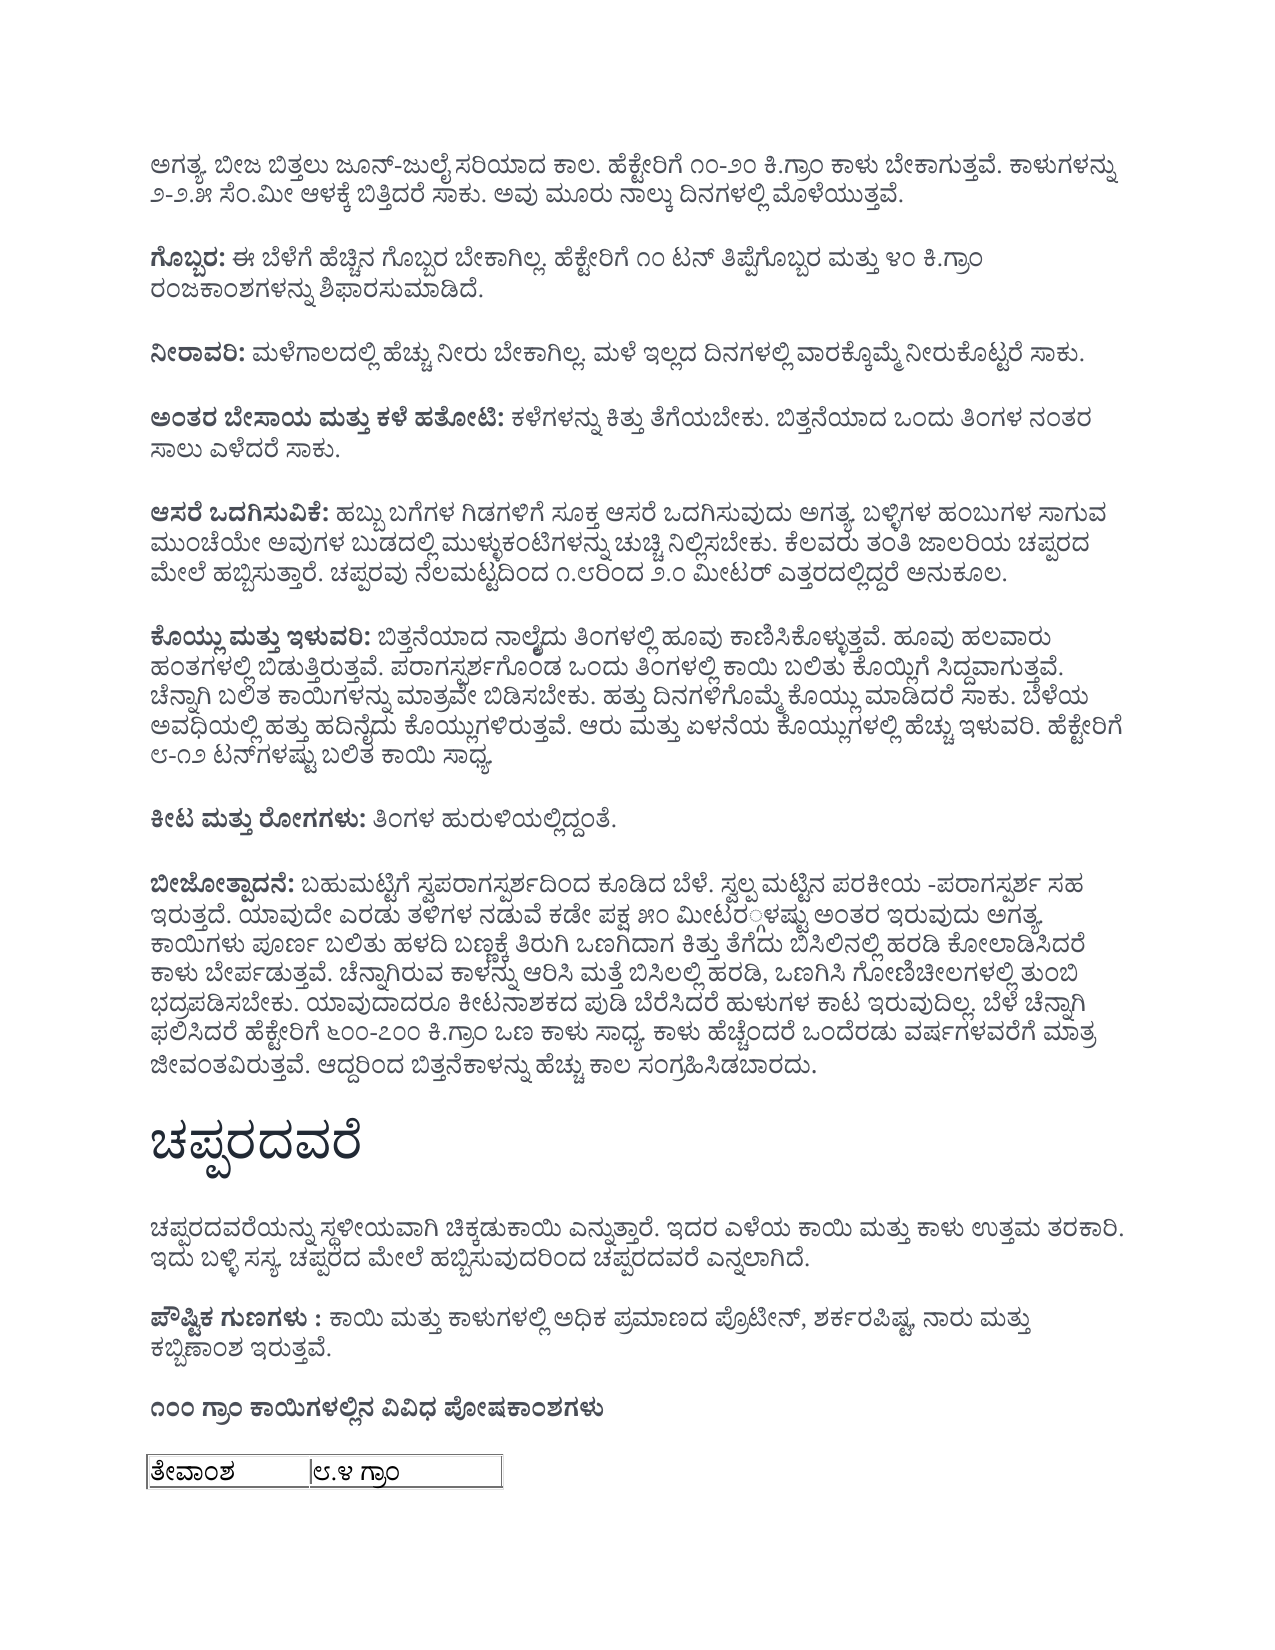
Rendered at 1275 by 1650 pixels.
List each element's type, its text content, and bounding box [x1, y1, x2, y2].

text ಚಪ್ಪರದವರೆ [150, 1112, 1125, 1170]
text ಆಸರೆ ಒದಗಿಸುವಿಕೆ: ಹಬ್ಬು ಬಗೆಗಳ ಗಿಡಗಳಿಗೆ ಸೂಕ್ತ ಆಸರೆ ಒದಗಿಸುವುದು ಅಗತ್ಯ. ಬಳ್ಳಿಗಳ ಹಂಬುಗಳ ಸಾಗುವ ಮುಂಚೆಯೇ ಅವುಗಳ ಬುಡದಲ್ಲಿ ಮುಳ್ಳುಕಂಟಿಗಳನ್ನು ಚು‌ಚ್ಚಿ ನಿಲ್ಲಿಸಬೇಕು. ಕೆಲವರು ತಂತಿ ಜಾಲರಿಯ ಚಪ್ಪರದ ಮೇಲೆ ಹಬ್ಬಿಸುತ್ತಾರೆ. ಚಪ್ಪರವು ನೆಲಮಟ್ಟದಿಂದ ೧.೮ರಿಂದ ೨.೦ ಮೀಟರ್ ಎತ್ತರದಲ್ಲಿದ್ದರೆ ಅನುಕೂಲ. [150, 494, 1125, 587]
text ಪೌಷ್ಟಿಕ ಗುಣಗಳು : ಕಾಯಿ ಮತ್ತು ಕಾಳುಗಳಲ್ಲಿ ಅಧಿಕ ಪ್ರಮಾಣದ ಪ್ರೊಟೀನ್, ಶರ್ಕರಪಿಷ್ಟ, ನಾರು ಮತ್ತು ಕಬ್ಬಿಣಾಂಶ ಇರುತ್ತವೆ. [150, 1303, 1125, 1362]
text ಗೊಬ್ಬರ: ಈ ಬೆಳೆಗೆ ಹೆಚ್ಚಿನ ಗೊಬ್ಬರ ಬೇಕಾಗಿಲ್ಲ. ಹೆಕ್ಟೇರಿಗೆ ೧೦ ಟನ್ ತಿಪ್ಪೆಗೊಬ್ಬರ ಮತ್ತು ೪೦ ಕಿ.ಗ್ರಾಂ ರಂಜಕಾಂಶಗಳನ್ನು ಶಿಫಾರಸುಮಾಡಿದೆ. [150, 240, 1125, 303]
text ಬೀಜೋತ್ಪಾದನೆ: ಬಹುಮಟ್ಟಿಗೆ ಸ್ವಪರಾಗಸ್ಪರ್ಶದಿಂದ ಕೂಡಿದ ಬೆಳೆ. ಸ್ವಲ್ಪ ಮಟ್ಟಿನ ಪರಕೀಯ -ಪರಾಗಸ್ಪರ್ಶ ಸಹ ಇರುತ್ತದೆ. ಯಾವುದೇ ಎರಡು ತಳಿಗಳ ನಡುವೆ ಕಡೇ ಪಕ್ಷ ೫೦ ಮೀಟರ‍್ಗಳಷ್ಟು ಅಂತರ ಇರುವುದು ಅಗತ್ಯ. ಕಾಯಿಗಳು ಪೂರ್ಣ ಬಲಿತು ಹಳದಿ ಬಣ್ಣಕ್ಕೆ ತಿರುಗಿ ಒಣಗಿದಾಗ ಕಿತ್ತು ತೆಗೆದು ಬಿಸಿಲಿನಲ್ಲಿ ಹರಡಿ ಕೋಲಾಡಿಸಿದರೆ ಕಾಳು ಬೇರ್ಪಡುತ್ತವೆ. ಚೆನ್ನಾಗಿರುವ ಕಾಳನ್ನು ಆರಿಸಿ ಮತ್ತೆ ಬಿಸಿಲಲ್ಲಿ ಹರಡಿ, ಒಣಗಿಸಿ ಗೋಣಿಚೀಲಗಳಲ್ಲಿ ತುಂಬಿ ಭದ್ರಪಡಿಸಬೇಕು. ಯಾವುದಾದರೂ ಕೀಟನಾಶಕದ ಪುಡಿ ಬೆರೆಸಿದರೆ ಹುಳುಗಳ ಕಾಟ ಇರುವುದಿಲ್ಲ. ಬೆಳೆ ಚೆನ್ನಾಗಿ ಫಲಿಸಿದರೆ ಹೆಕ್ಟೇರಿಗೆ ೬೦೦-೭೦೦ ಕಿ.ಗ್ರಾಂ ಒಣ ಕಾಳು ಸಾಧ್ಯ. ಕಾಳು ಹೆಚ್ಚೆಂದರೆ ಒಂದೆರಡು ವರ್ಷಗಳವರೆಗೆ ಮಾತ್ರ ಜೀವಂತವಿರುತ್ತವೆ. ಆದ್ದರಿಂದ ಬಿತ್ತನೆಕಾಳನ್ನು ಹೆಚ್ಚು ಕಾಲ ಸಂಗ್ರಹಿಸಿಡಬಾರದು. [150, 866, 1125, 1080]
text ಕೀಟ ಮತ್ತು ರೋಗಗಳು: ತಿಂಗಳ ಹುರುಳಿಯಲ್ಲಿದ್ದಂತೆ. [150, 801, 1125, 834]
table_header ತೇವಾಂಶ [148, 1455, 310, 1486]
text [150, 150, 1125, 208]
text ೧೦೦ ಗ್ರಾಂ ಕಾಯಿಗಳಲ್ಲಿನ ವಿವಿಧ ಪೋಷಕಾಂಶಗಳು [150, 1393, 1125, 1422]
text ನೀರಾವರಿ: ಮಳೆಗಾಲದಲ್ಲಿ ಹೆಚ್ಚು ನೀರು ಬೇಕಾಗಿಲ್ಲ. ಮಳೆ ಇಲ್ಲದ ದಿನಗಳಲ್ಲಿ ವಾರಕ್ಕೊಮ್ಮೆ ನೀರುಕೊಟ್ಟರೆ ಸಾಕು. [150, 334, 1125, 368]
text ಕೊಯ್ಲು ಮತ್ತು ಇಳುವರಿ: ಬಿತ್ತನೆಯಾದ ನಾಲ್ಕೈದು ತಿಂಗಳಲ್ಲಿ ಹೂವು ಕಾಣಿಸಿಕೊಳ್ಳುತ್ತವೆ. ಹೂವು ಹಲವಾರು ಹಂತಗಳಲ್ಲಿ ಬಿಡುತ್ತಿರುತ್ತವೆ. ಪರಾಗಸ್ಪರ್ಶಗೊಂಡ ಒಂದು ತಿಂಗಳಲ್ಲಿ ಕಾಯಿ ಬಲಿತು ಕೊಯ್ಲಿಗೆ ಸಿದ್ದವಾಗುತ್ತವೆ. ಚೆನ್ನಾಗಿ ಬಲಿತ ಕಾಯಿಗಳನ್ನು ಮಾತ್ರವೇ ಬಿಡಿಸಬೇಕು. ಹತ್ತು ದಿನಗಳಿಗೊಮ್ಮೆ ಕೊಯ್ಲು ಮಾಡಿದರೆ ಸಾಕು. ಬೆಳೆಯ ಅವಧಿಯಲ್ಲಿ ಹತ್ತು ಹದಿನೈದು ಕೊಯ್ಲುಗಳಿರುತ್ತವೆ. ಆರು ಮತ್ತು ಏಳನೆಯ ಕೊಯ್ಲುಗಳಲ್ಲಿ ಹೆಚ್ಚು ಇಳುವರಿ. ಹೆಕ್ಟೇರಿಗೆ ೮-೧೨ ಟನ್‌ಗಳಷ್ಟು ಬಲಿತ ಕಾಯಿ ಸಾಧ್ಯ. [150, 618, 1125, 769]
table_header ೮.೪ ಗ್ರಾಂ [310, 1457, 501, 1486]
text ಅಂತರ ಬೇಸಾಯ ಮತ್ತು ಕಳೆ ಹತೋಟಿ: ಕಳೆಗಳನ್ನು ಕಿತ್ತು ತೆಗೆಯಬೇಕು. ಬಿತ್ತನೆಯಾದ ಒಂದು ತಿಂಗಳ ನಂತರ ಸಾಲು ಎಳೆದರೆ ಸಾಕು. [150, 400, 1125, 463]
text ಚಪ್ಪರದವರೆಯನ್ನು ಸ್ಥಳೀಯವಾಗಿ ಚಿಕ್ಕಡುಕಾಯಿ ಎನ್ನುತ್ತಾರೆ. ಇದರ ಎಳೆಯ ಕಾಯಿ ಮತ್ತು ಕಾಳು ಉತ್ತಮ ತರಕಾರಿ. ಇದು ಬಳ್ಳಿ ಸಸ್ಯ. ಚಪ್ಪರದ ಮೇಲೆ ಹಬ್ಬಿಸುವುದರಿಂದ ಚಪ್ಪರದವರೆ ಎನ್ನಲಾಗಿದೆ. [150, 1213, 1125, 1272]
